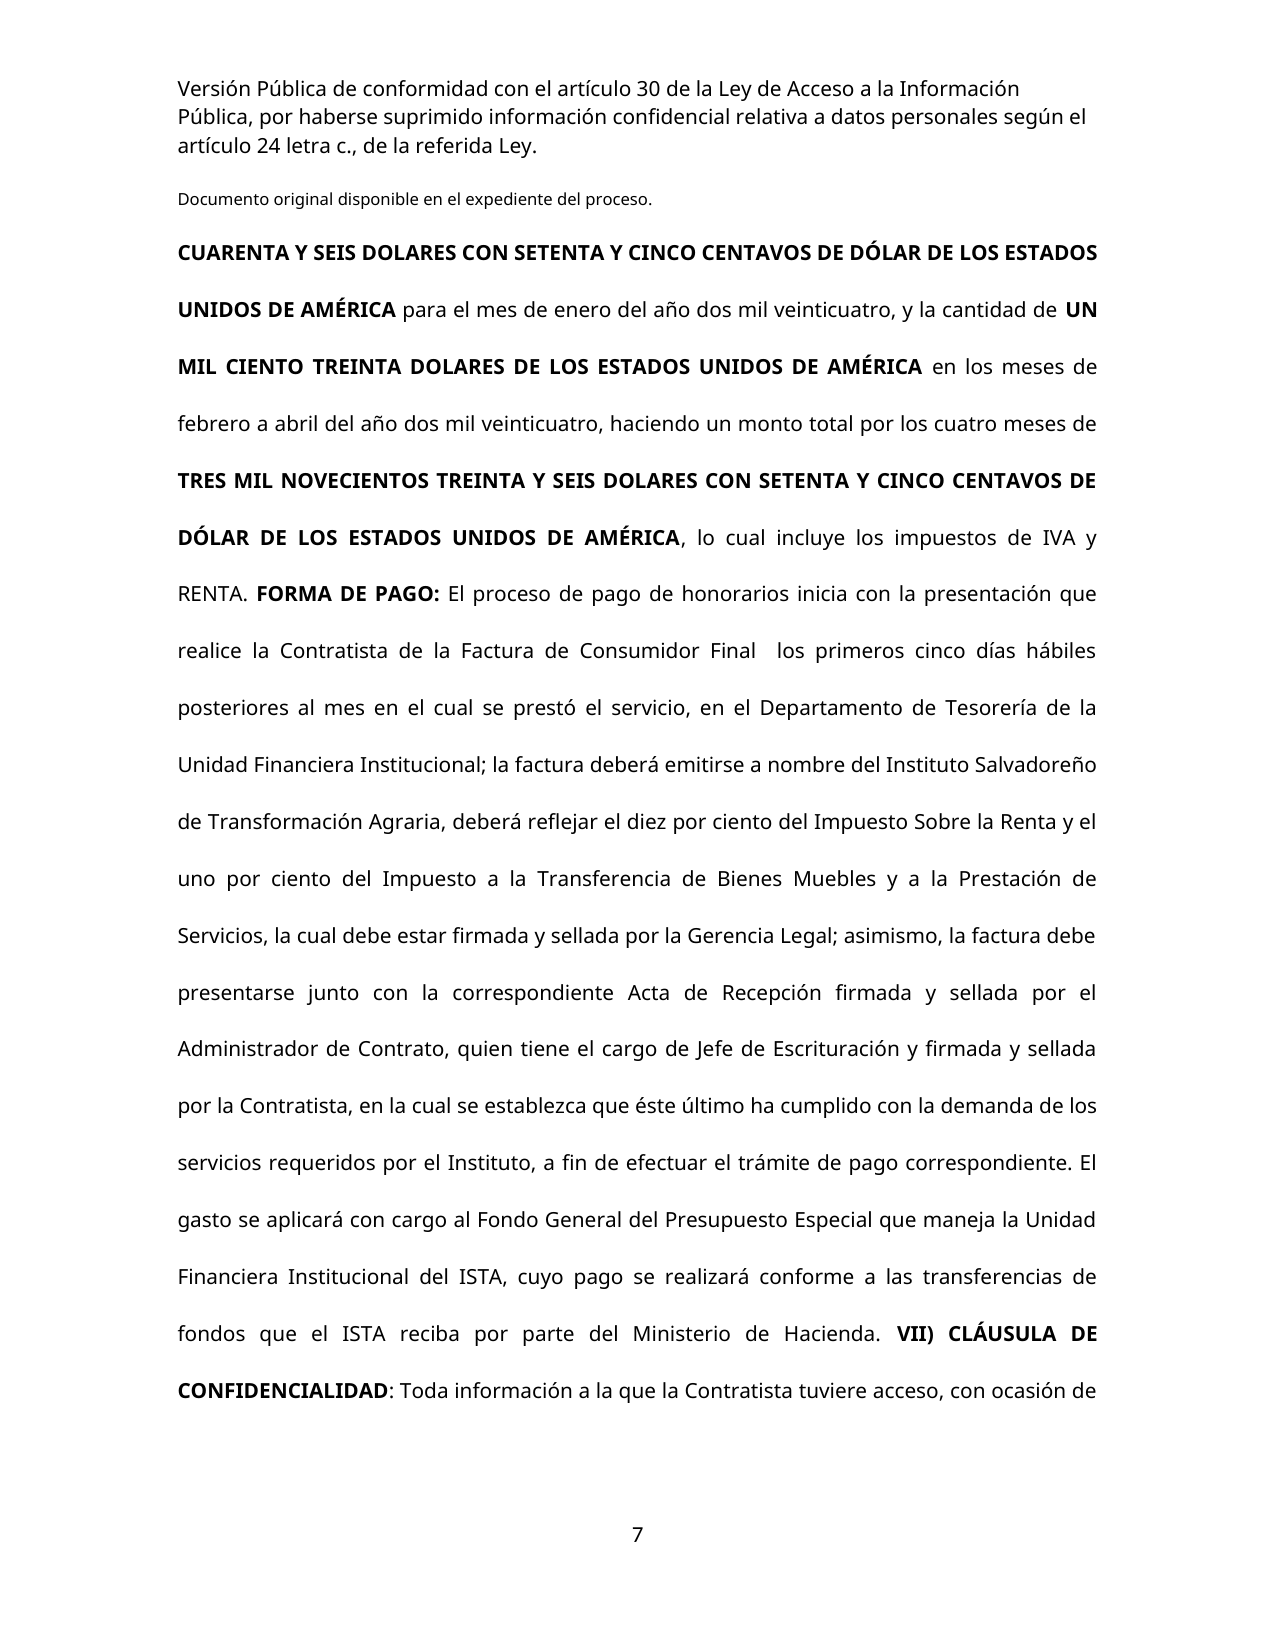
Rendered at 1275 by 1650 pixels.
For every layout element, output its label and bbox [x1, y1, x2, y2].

text [177, 238, 1098, 1404]
